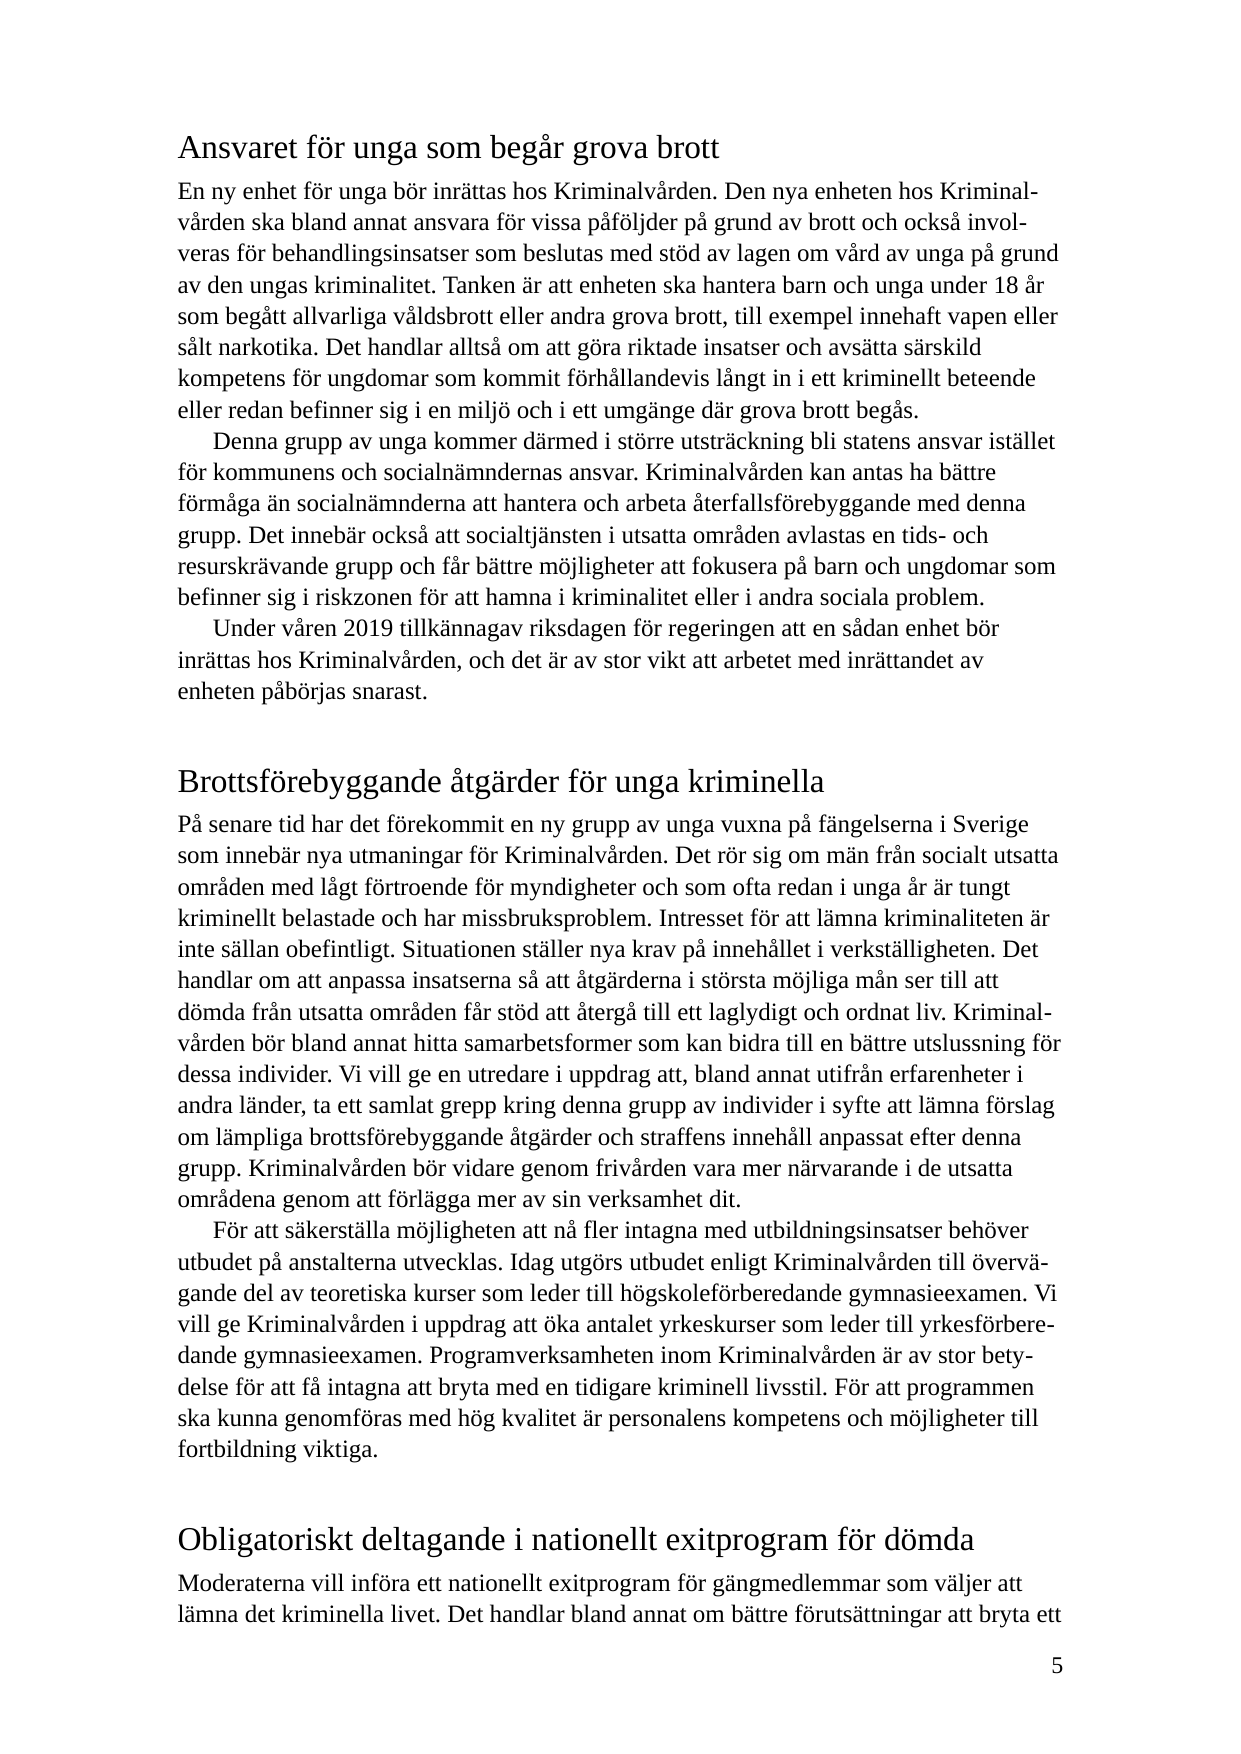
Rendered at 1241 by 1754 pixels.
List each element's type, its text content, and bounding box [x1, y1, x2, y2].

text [177, 1565, 1063, 1628]
subtitle Obligatoriskt deltagande i nationellt exitprogram för dömda [177, 1526, 1063, 1557]
text För att säkerställa möjligheten att nå fler intagna med utbildningsinsatser behöver utbudet på anstalterna utvecklas. Idag utgörs utbudet enligt Kriminalvården till övervägande del av teoretiska kurser som leder till högskoleförberedande gymnasieexamen. Vi vill ge Kriminalvården i uppdrag att öka antalet yrkeskurser som leder till yrkesförberedande gymnasieexamen. Programverksamheten inom Kriminalvården är av stor betydelse för att få intagna att bryta med en tidigare kriminell livsstil. För att programmen ska kunna genomföras med hög kvalitet är personalens kompetens och möjligheter till fortbildning viktiga. [177, 1213, 1063, 1463]
subtitle Ansvaret för unga som begår grova brott [177, 134, 1063, 165]
text På senare tid har det förekommit en ny grupp av unga vuxna på fängelserna i Sverige som innebär nya utmaningar för Kriminalvården. Det rör sig om män från socialt utsatta områden med lågt förtroende för myndigheter och som ofta redan i unga år är tungt kriminellt belastade och har missbruksproblem. Intresset för att lämna kriminaliteten är inte sällan obefintligt. Situationen ställer nya krav på innehållet i verkställigheten. Det handlar om att anpassa insatserna så att åtgärderna i största möjliga mån ser till att dömda från utsatta områden får stöd att återgå till ett laglydigt och ordnat liv. Kriminalvården bör bland annat hitta samarbetsformer som kan bidra till en bättre utslussning för dessa individer. Vi vill ge en utredare i uppdrag att, bland annat utifrån erfarenheter i andra länder, ta ett samlat grepp kring denna grupp av individer i syfte att lämna förslag om lämpliga brottsförebyggande åtgärder och straffens innehåll anpassat efter denna grupp. Kriminalvården bör vidare genom frivården vara mer närvarande i de utsatta områdena genom att förlägga mer av sin verksamhet dit. [177, 807, 1063, 1213]
text En ny enhet för unga bör inrättas hos Kriminalvården. Den nya enheten hos Kriminalvården ska bland annat ansvara för vissa påföljder på grund av brott och också involveras för behandlingsinsatser som beslutas med stöd av lagen om vård av unga på grund av den ungas kriminalitet. Tanken är att enheten ska hantera barn och unga under 18 år som begått allvarliga våldsbrott eller andra grova brott, till exempel innehaft vapen eller sålt narkotika. Det handlar alltså om att göra riktade insatser och avsätta särskild kompetens för ungdomar som kommit förhållandevis långt in i ett kriminellt beteende eller redan befinner sig i en miljö och i ett umgänge där grova brott begås. [177, 173, 1063, 423]
text Under våren 2019 tillkännagav riksdagen för regeringen att en sådan enhet bör inrättas hos Kriminalvården, och det är av stor vikt att arbetet med inrättandet av enheten påbörjas snarast. [177, 611, 1063, 705]
subtitle Brottsförebyggande åtgärder för unga kriminella [177, 767, 1063, 798]
text Denna grupp av unga kommer därmed i större utsträckning bli statens ansvar istället för kommunens och socialnämndernas ansvar. Kriminalvården kan antas ha bättre förmåga än socialnämnderna att hantera och arbeta återfallsförebyggande med denna grupp. Det innebär också att socialtjänsten i utsatta områden avlastas en tids- och resurskrävande grupp och får bättre möjligheter att fokusera på barn och ungdomar som befinner sig i riskzonen för att hamna i kriminalitet eller i andra sociala problem. [177, 423, 1063, 611]
